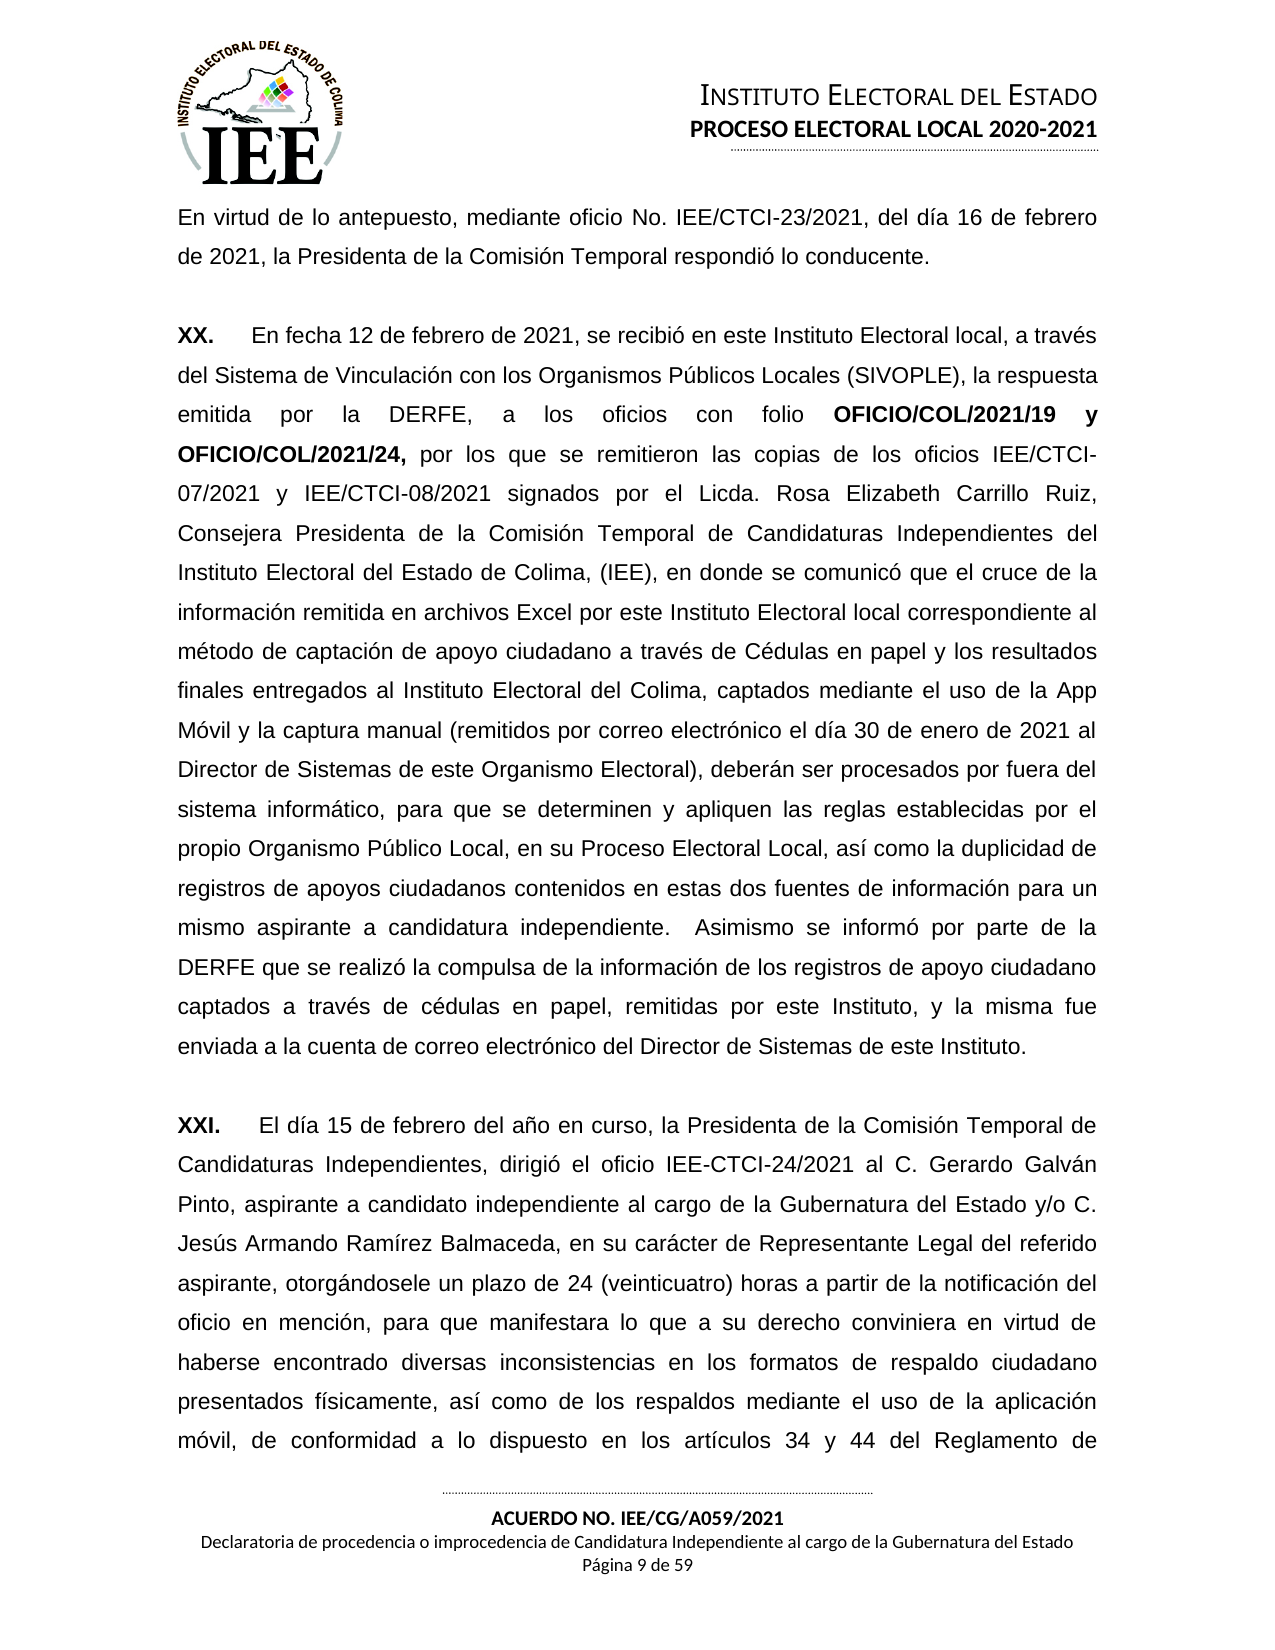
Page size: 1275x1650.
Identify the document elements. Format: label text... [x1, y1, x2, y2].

list En virtud de lo antepuesto, mediante oficio No. IEE/CTCI-23/2021, del día 16 de febrero de 2021, la Presidenta de la Comisión Temporal respondió lo conducente. [177, 204, 1098, 269]
list En fecha 12 de febrero de 2021, se recibió en este Instituto Electoral local, a través del Sistema de Vinculación con los Organismos Públicos Locales (SIVOPLE), la respuesta emitida por la DERFE, a los oficios con folio OFICIO/COL/2021/19 y OFICIO/COL/2021/24, por los que se remitieron las copias de los oficios IEE/CTCI-07/2021 y IEE/CTCI-08/2021 signados por el Licda. Rosa Elizabeth Carrillo Ruiz, Consejera Presidenta de la Comisión Temporal de Candidaturas Independientes del Instituto Electoral del Estado de Colima, (IEE), en donde se comunicó que el cruce de la información remitida en archivos Excel por este Instituto Electoral local correspondiente al método de captación de apoyo ciudadano a través de Cédulas en papel y los resultados finales entregados al Instituto Electoral del Colima, captados mediante el uso de la App Móvil y la captura manual (remitidos por correo electrónico el día 30 de enero de 2021 al Director de Sistemas de este Organismo Electoral), deberán ser procesados por fuera del sistema informático, para que se determinen y apliquen las reglas establecidas por el propio Organismo Público Local, en su Proceso Electoral Local, así como la duplicidad de registros de apoyos ciudadanos contenidos en estas dos fuentes de información para un mismo aspirante a candidatura independiente. Asimismo se informó por parte de la DERFE que se realizó la compulsa de la información de los registros de apoyo ciudadano captados a través de cédulas en papel, remitidas por este Instituto, y la misma fue enviada a la cuenta de correo electrónico del Director de Sistemas de este Instituto. [177, 322, 1098, 1059]
picture [177, 41, 343, 192]
